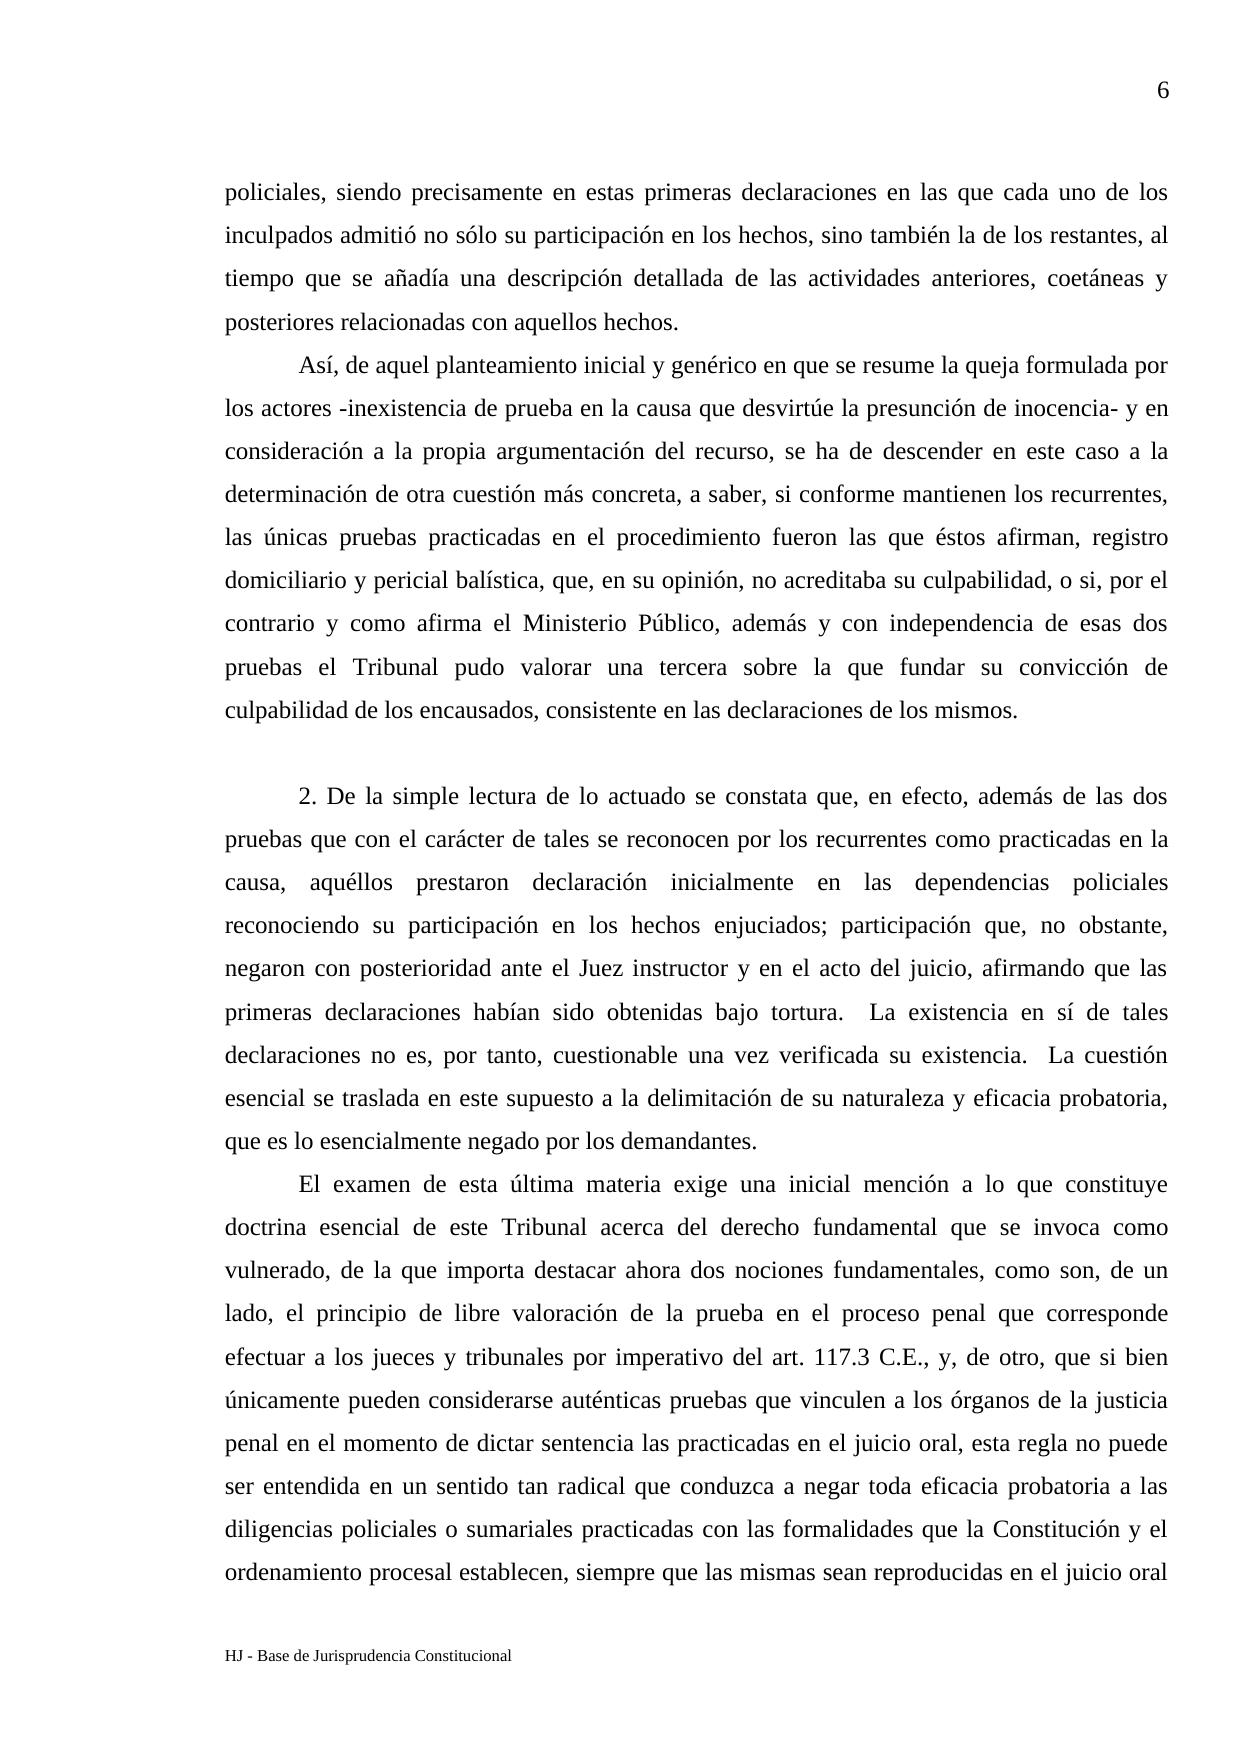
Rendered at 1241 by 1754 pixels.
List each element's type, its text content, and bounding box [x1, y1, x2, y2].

text Así, de aquel planteamiento inicial y genérico en que se resume la queja formulada por los actores -inexistencia de prueba en la causa que desvirtúe la presunción de inocencia- y en consideración a la propia argumentación del recurso, se ha de descender en este caso a la determinación de otra cuestión más concreta, a saber, si conforme mantienen los recurrentes, las únicas pruebas practicadas en el procedimiento fueron las que éstos afirman, registro domiciliario y pericial balística, que, en su opinión, no acreditaba su culpabilidad, o si, por el contrario y como afirma el Ministerio Público, además y con independencia de esas dos pruebas el Tribunal pudo valorar una tercera sobre la que fundar su convicción de culpabilidad de los encausados, consistente en las declaraciones de los mismos. [224, 350, 1169, 723]
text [224, 1169, 1169, 1586]
text 2. De la simple lectura de lo actuado se constata que, en efecto, además de las dos pruebas que con el carácter de tales se reconocen por los recurrentes como practicadas en la causa, aquéllos prestaron declaración inicialmente en las dependencias policiales reconociendo su participación en los hechos enjuciados; participación que, no obstante, negaron con posterioridad ante el Juez instructor y en el acto del juicio, afirmando que las primeras declaraciones habían sido obtenidas bajo tortura. La existencia en sí de tales declaraciones no es, por tanto, cuestionable una vez verificada su existencia. La cuestión esencial se traslada en este supuesto a la delimitación de su naturaleza y eficacia probatoria, que es lo esencialmente negado por los demandantes. [224, 781, 1169, 1155]
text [224, 177, 1169, 335]
